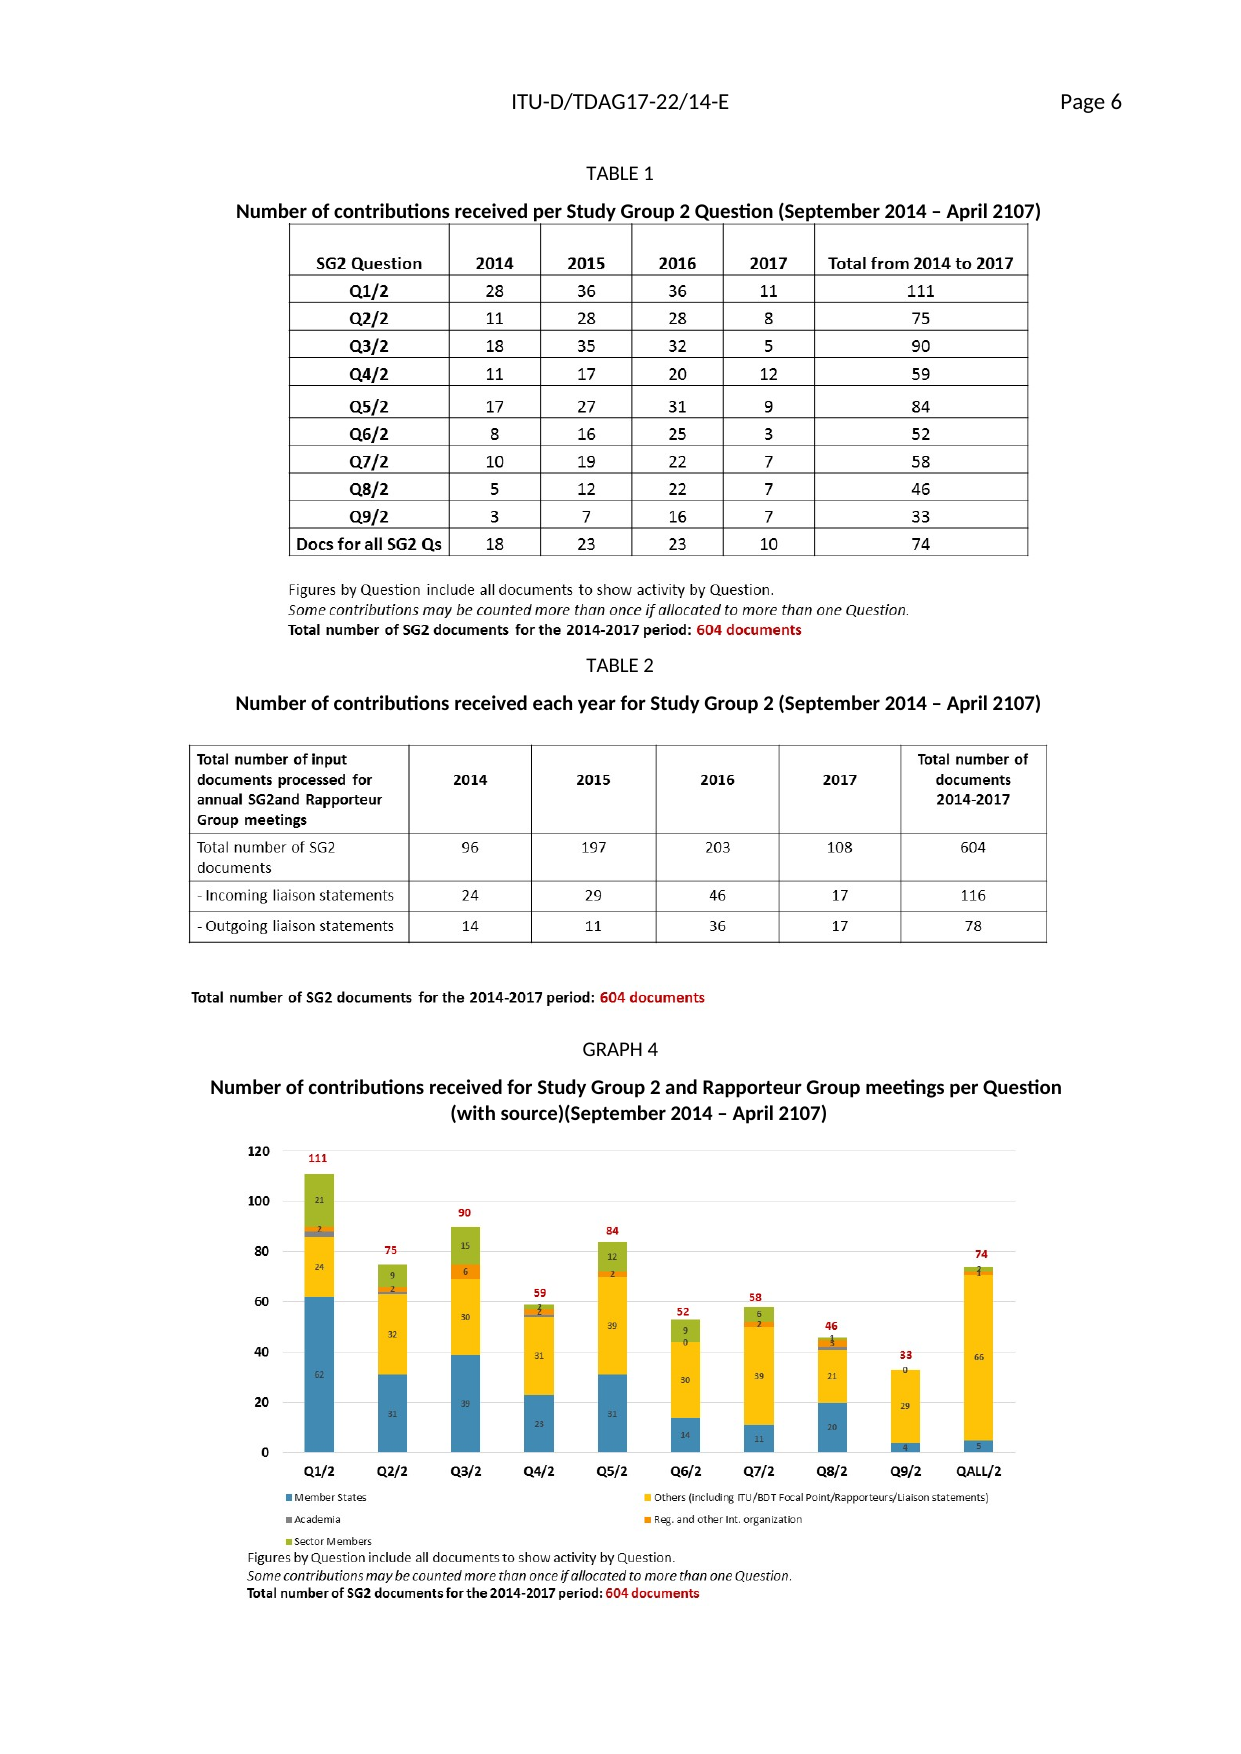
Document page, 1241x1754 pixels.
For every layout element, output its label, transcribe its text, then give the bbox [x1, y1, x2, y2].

picture [118, 1137, 1123, 1606]
text Graph 4 [118, 1036, 1122, 1062]
list Number of contributions received for Study Group 2 and Rapporteur Group meetings per Question (with source)(September 2014 – April 2107) [156, 1074, 1122, 1125]
list Number of contributions received each year for Study Group 2 (September 2014 – April 2107) [156, 690, 1122, 715]
text TABLE 1 [118, 160, 1122, 186]
list Number of contributions received per Study Group 2 Question (September 2014 – April 2107) [156, 198, 1122, 223]
text TABLE 2 [118, 652, 1122, 677]
picture [155, 223, 1160, 640]
picture [118, 727, 1123, 1024]
